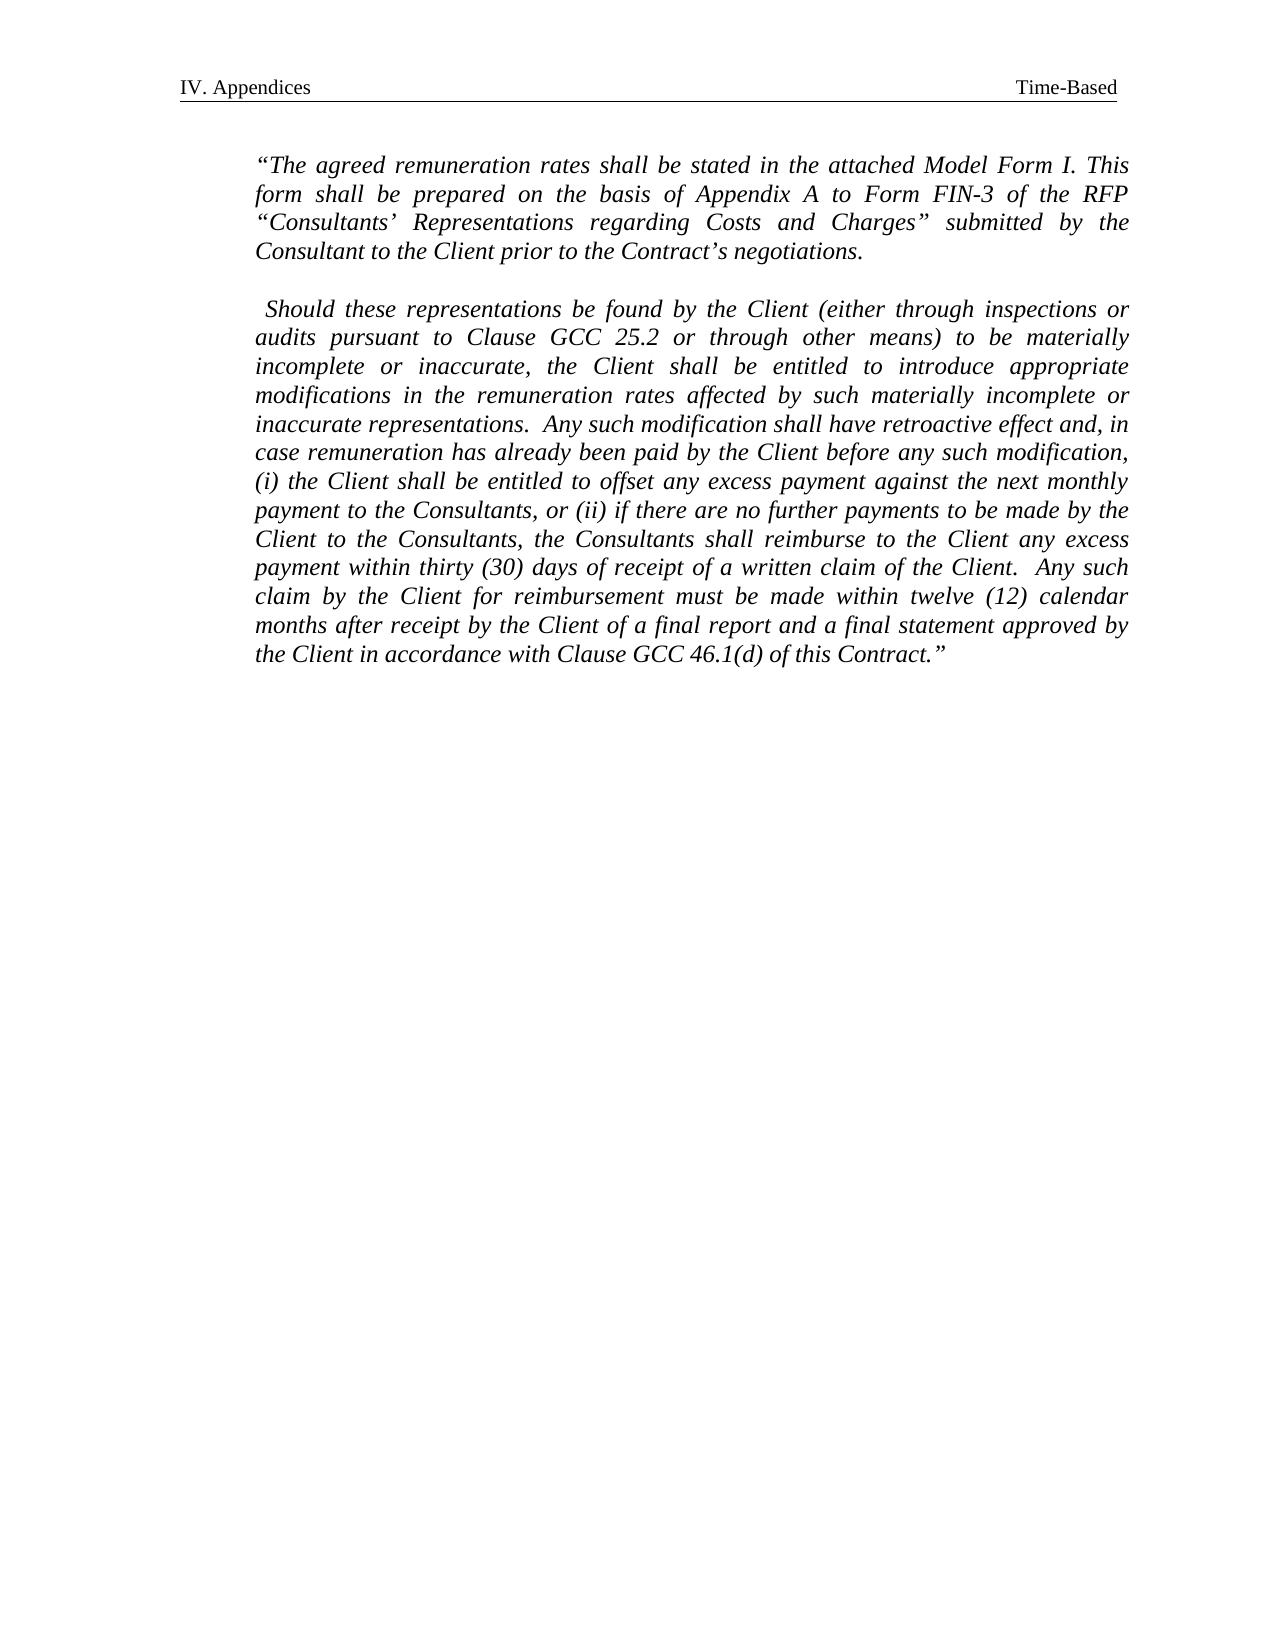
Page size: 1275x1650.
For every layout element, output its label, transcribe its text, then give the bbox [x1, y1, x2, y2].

list “The agreed remuneration rates shall be stated in the attached Model Form I. This form shall be prepared on the basis of Appendix A to Form FIN-3 of the RFP “Consultants’ Representations regarding Costs and Charges” submitted by the Consultant to the Client prior to the Contract’s negotiations. [255, 150, 1132, 265]
list Should these representations be found by the Client (either through inspections or audits pursuant to Clause GCC 25.2 or through other means) to be materially incomplete or inaccurate, the Client shall be entitled to introduce appropriate modifications in the remuneration rates affected by such materially incomplete or inaccurate representations. Any such modification shall have retroactive effect and, in case remuneration has already been paid by the Client before any such modification, (i) the Client shall be entitled to offset any excess payment against the next monthly payment to the Consultants, or (ii) if there are no further payments to be made by the Client to the Consultants, the Consultants shall reimburse to the Client any excess payment within thirty (30) days of receipt of a written claim of the Client. Any such claim by the Client for reimbursement must be made within twelve (12) calendar months after receipt by the Client of a final report and a final statement approved by the Client in accordance with Clause GCC 46.1(d) of this Contract.” [255, 294, 1132, 667]
